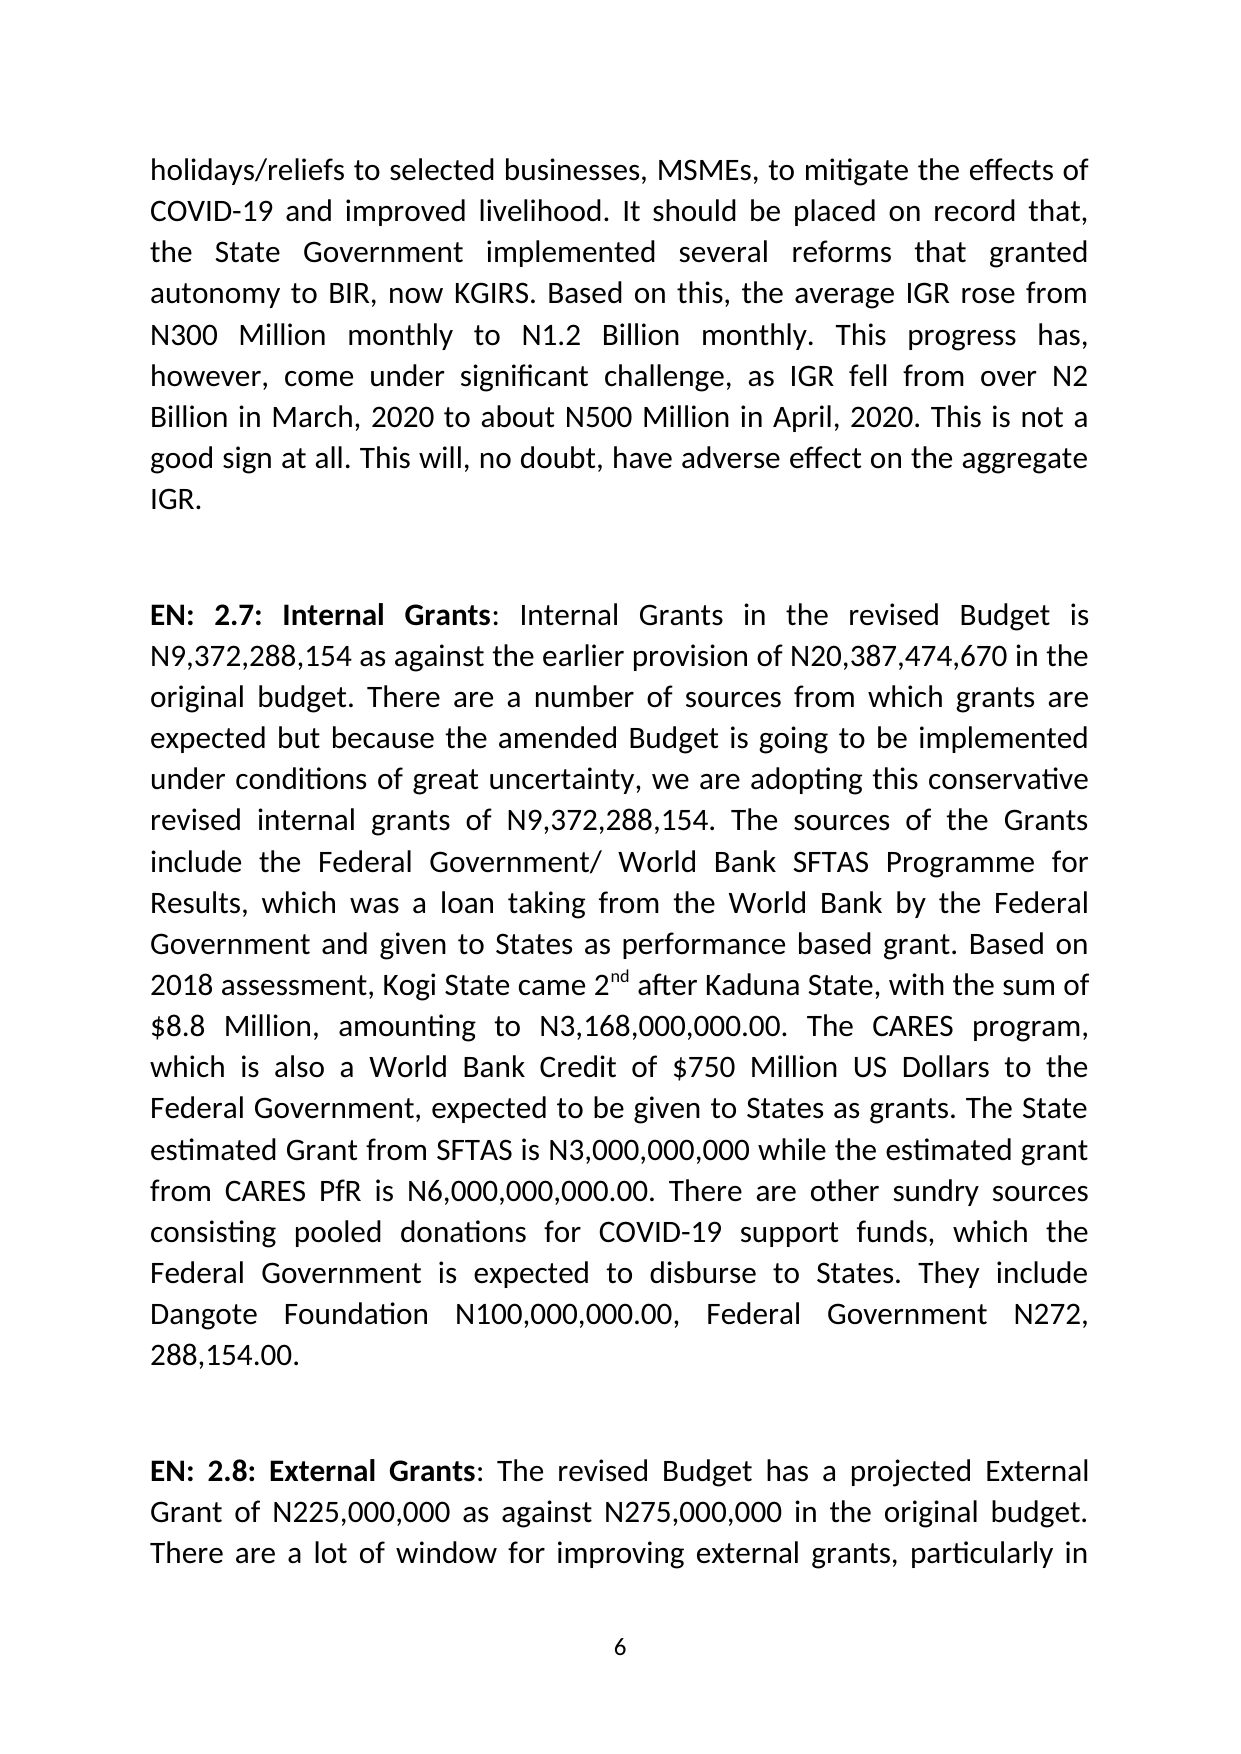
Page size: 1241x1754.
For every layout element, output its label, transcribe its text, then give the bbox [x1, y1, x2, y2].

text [150, 1451, 1090, 1571]
text EN: 2.7: Internal Grants: Internal Grants in the revised Budget is N9,372,288,154 as against the earlier provision of N20,387,474,670 in the original budget. There are a number of sources from which grants are expected but because the amended Budget is going to be implemented under conditions of great uncertainty, we are adopting this conservative revised internal grants of N9,372,288,154. The sources of the Grants include the Federal Government/ World Bank SFTAS Programme for Results, which was a loan taking from the World Bank by the Federal Government and given to States as performance based grant. Based on 2018 assessment, Kogi State came 2nd after Kaduna State, with the sum of $8.8 Million, amounting to N3,168,000,000.00. The CARES program, which is also a World Bank Credit of $750 Million US Dollars to the Federal Government, expected to be given to States as grants. The State estimated Grant from SFTAS is N3,000,000,000 while the estimated grant from CARES PfR is N6,000,000,000.00. There are other sundry sources consisting pooled donations for COVID-19 support funds, which the Federal Government is expected to disburse to States. They include Dangote Foundation N100,000,000.00, Federal Government N272, 288,154.00. [150, 595, 1090, 1373]
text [150, 150, 1090, 517]
